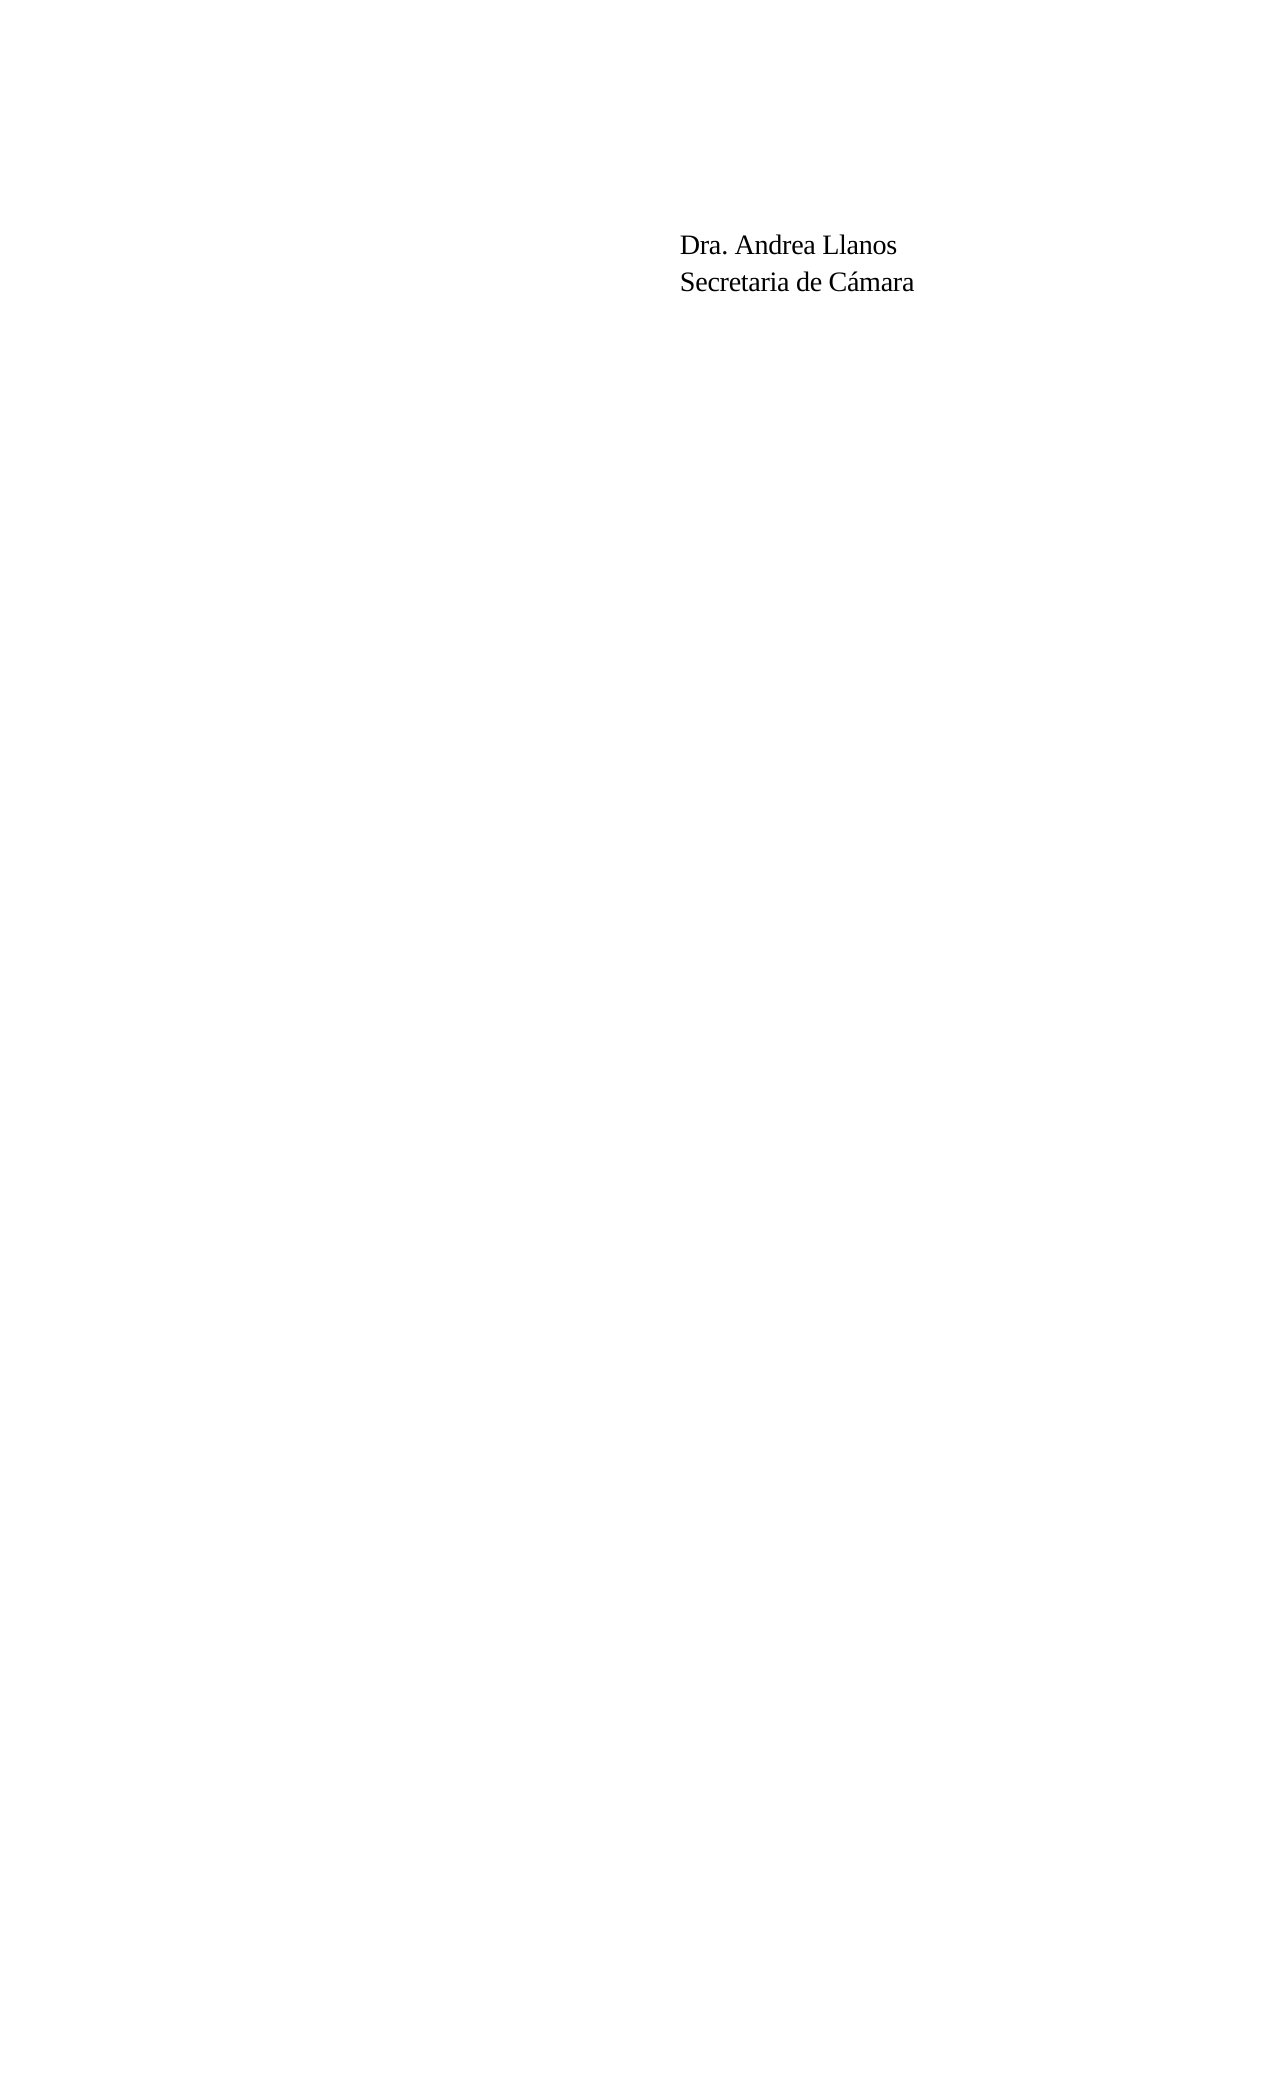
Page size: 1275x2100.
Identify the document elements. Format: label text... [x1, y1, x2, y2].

text Secretaria de Cámara [177, 260, 1098, 298]
text Dra. Andrea Llanos [177, 223, 1098, 260]
